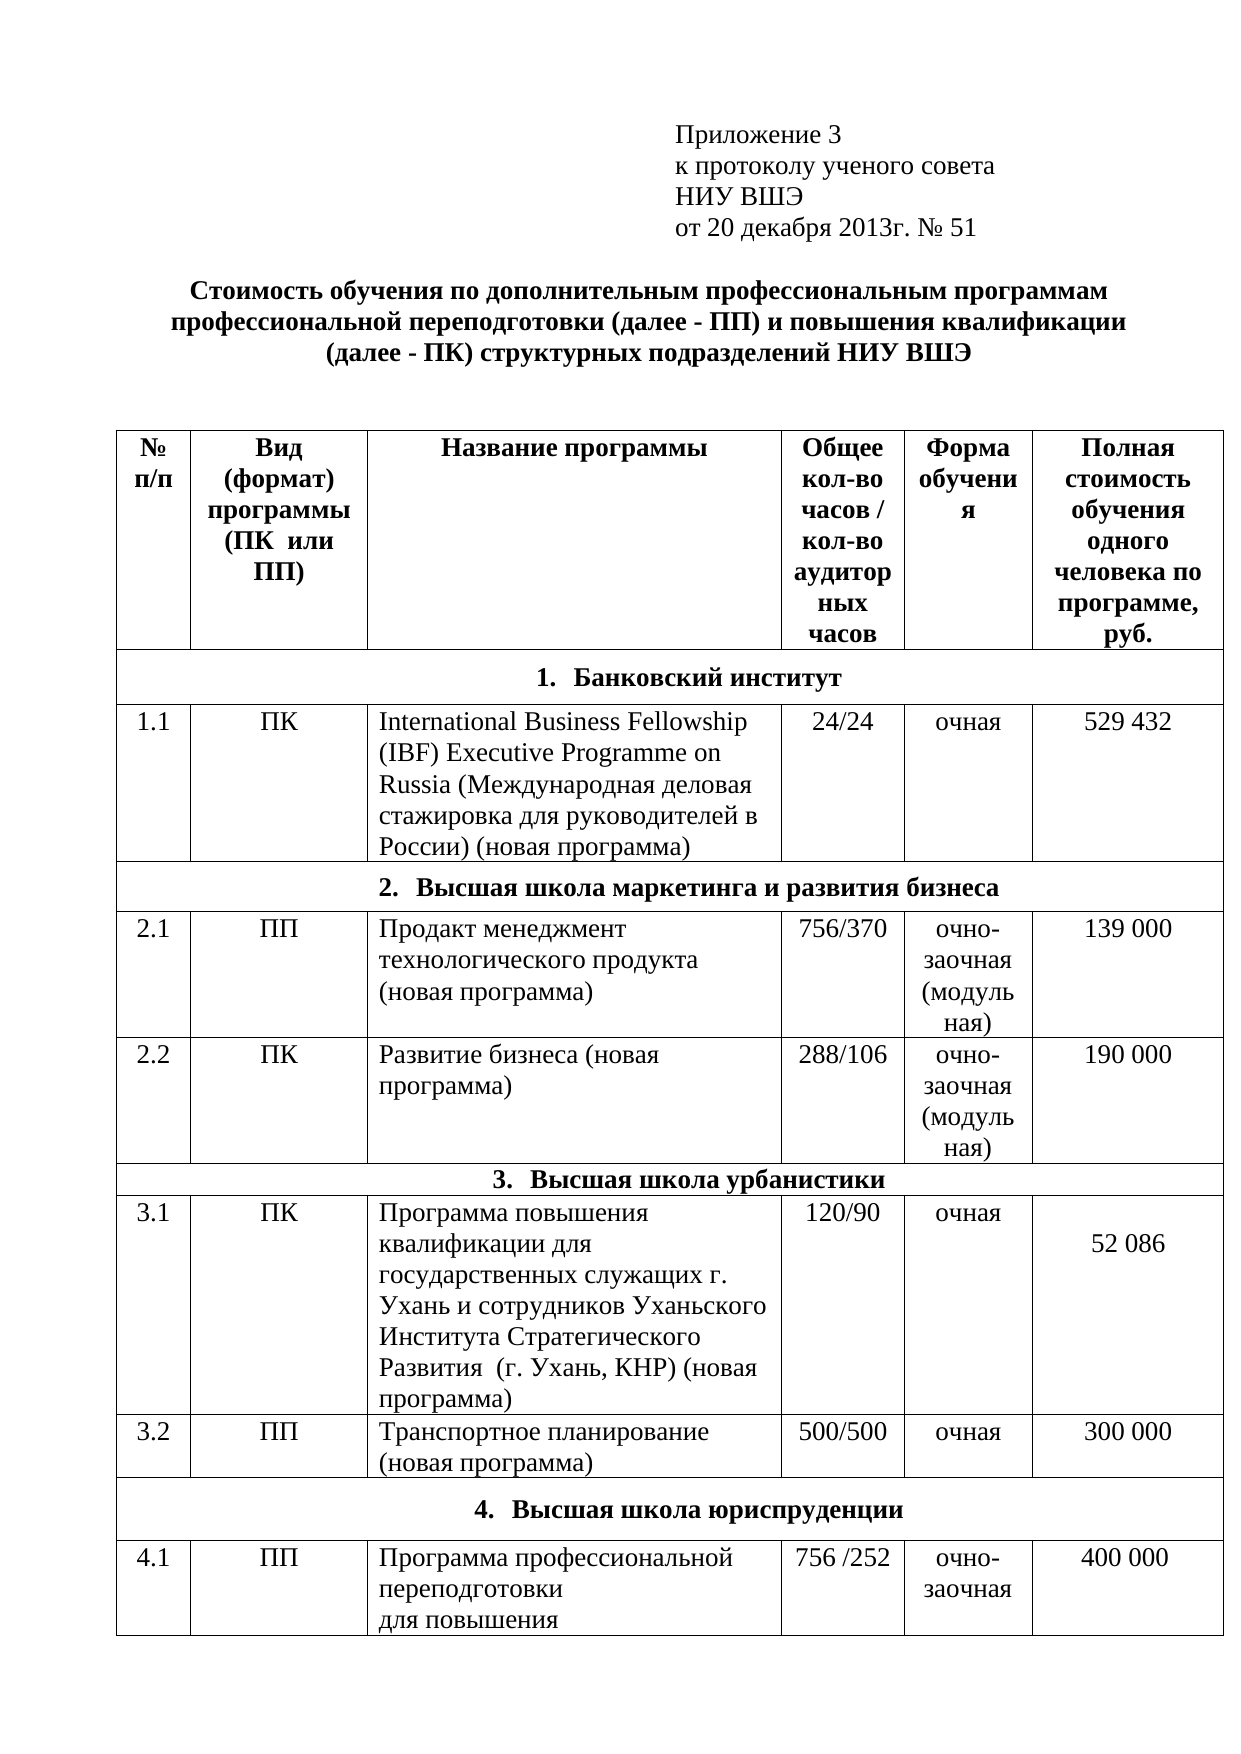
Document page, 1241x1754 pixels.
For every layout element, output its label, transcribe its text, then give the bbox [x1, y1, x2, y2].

table_header Вид (формат) программы (ПК или ПП) [191, 431, 367, 649]
table_cell очно-заочная (модульная) [905, 1038, 1032, 1162]
table_cell ПК [191, 1038, 367, 1162]
subtitle НИУ ВШЭ [675, 180, 1164, 212]
table_cell очно-заочная [905, 1541, 1032, 1635]
table_cell ПК [191, 705, 367, 861]
subtitle Приложение 3 [675, 118, 1164, 149]
table_cell 529 432 [1033, 705, 1223, 861]
table_cell ПП [191, 1541, 367, 1635]
table_cell ПК [191, 1196, 367, 1414]
table_cell 400 000 [1033, 1541, 1223, 1635]
table_cell Развитие бизнеса (новая программа) [368, 1038, 781, 1162]
table_cell 3.2 [117, 1415, 190, 1477]
table_header Название программы [368, 431, 781, 649]
table_cell Продакт менеджмент технологического продукта (новая программа) [368, 912, 781, 1037]
table_cell ПП [191, 912, 367, 1037]
table_cell Высшая школа маркетинга и развития бизнеса [117, 862, 1223, 911]
table_cell 139 000 [1033, 912, 1223, 1037]
table_cell Банковский институт [117, 650, 1223, 704]
table_cell International Business Fellowship (IBF) Executive Programme on Russia (Международная деловая стажировка для руководителей в России) (новая программа) [368, 705, 781, 861]
table_cell очная [905, 1415, 1032, 1477]
table_cell 756 /252 [782, 1541, 904, 1635]
table_cell ПП [191, 1415, 367, 1477]
table_cell 2.1 [117, 912, 190, 1037]
table_cell Высшая школа урбанистики [117, 1164, 1223, 1195]
table_cell 3.1 [117, 1196, 190, 1414]
table_cell 24/24 [782, 705, 904, 861]
table_cell Программа повышения квалификации для государственных служащих г. Ухань и сотрудников Уханьского Института Стратегического Развития (г. Ухань, КНР) (новая программа) [368, 1196, 781, 1414]
subtitle к протоколу ученого совета [675, 149, 1164, 180]
table_cell 288/106 [782, 1038, 904, 1162]
table_cell 52 086 [1033, 1196, 1223, 1414]
table_cell 4.1 [117, 1541, 190, 1635]
table_cell 1.1 [117, 705, 190, 861]
table_cell очная [905, 705, 1032, 861]
table_cell Высшая школа юриспруденции [117, 1478, 1223, 1540]
table_cell 500/500 [782, 1415, 904, 1477]
table_cell очная [905, 1196, 1032, 1414]
subtitle от 20 декабря 2013г. № 51 [675, 212, 1164, 243]
table_cell 120/90 [782, 1196, 904, 1414]
table_cell 300 000 [1033, 1415, 1223, 1477]
table_header Общее кол-во часов / кол-во аудиторных часов [782, 431, 904, 649]
table_header Полная стоимость обучения одного человека по программе, руб. [1033, 431, 1223, 649]
table_header № п/п [117, 431, 190, 649]
table_cell 756/370 [782, 912, 904, 1037]
table_cell очно-заочная (модульная) [905, 912, 1032, 1037]
table_cell 190 000 [1033, 1038, 1223, 1162]
table_cell Транспортное планирование (новая программа) [368, 1415, 781, 1477]
text Стоимость обучения по дополнительным профессиональным программам профессиональной переподготовки (далее - ПП) и повышения квалификации (далее - ПК) структурных подразделений НИУ ВШЭ [131, 274, 1167, 367]
table_header Форма обучения [905, 431, 1032, 649]
table_cell 2.2 [117, 1038, 190, 1162]
